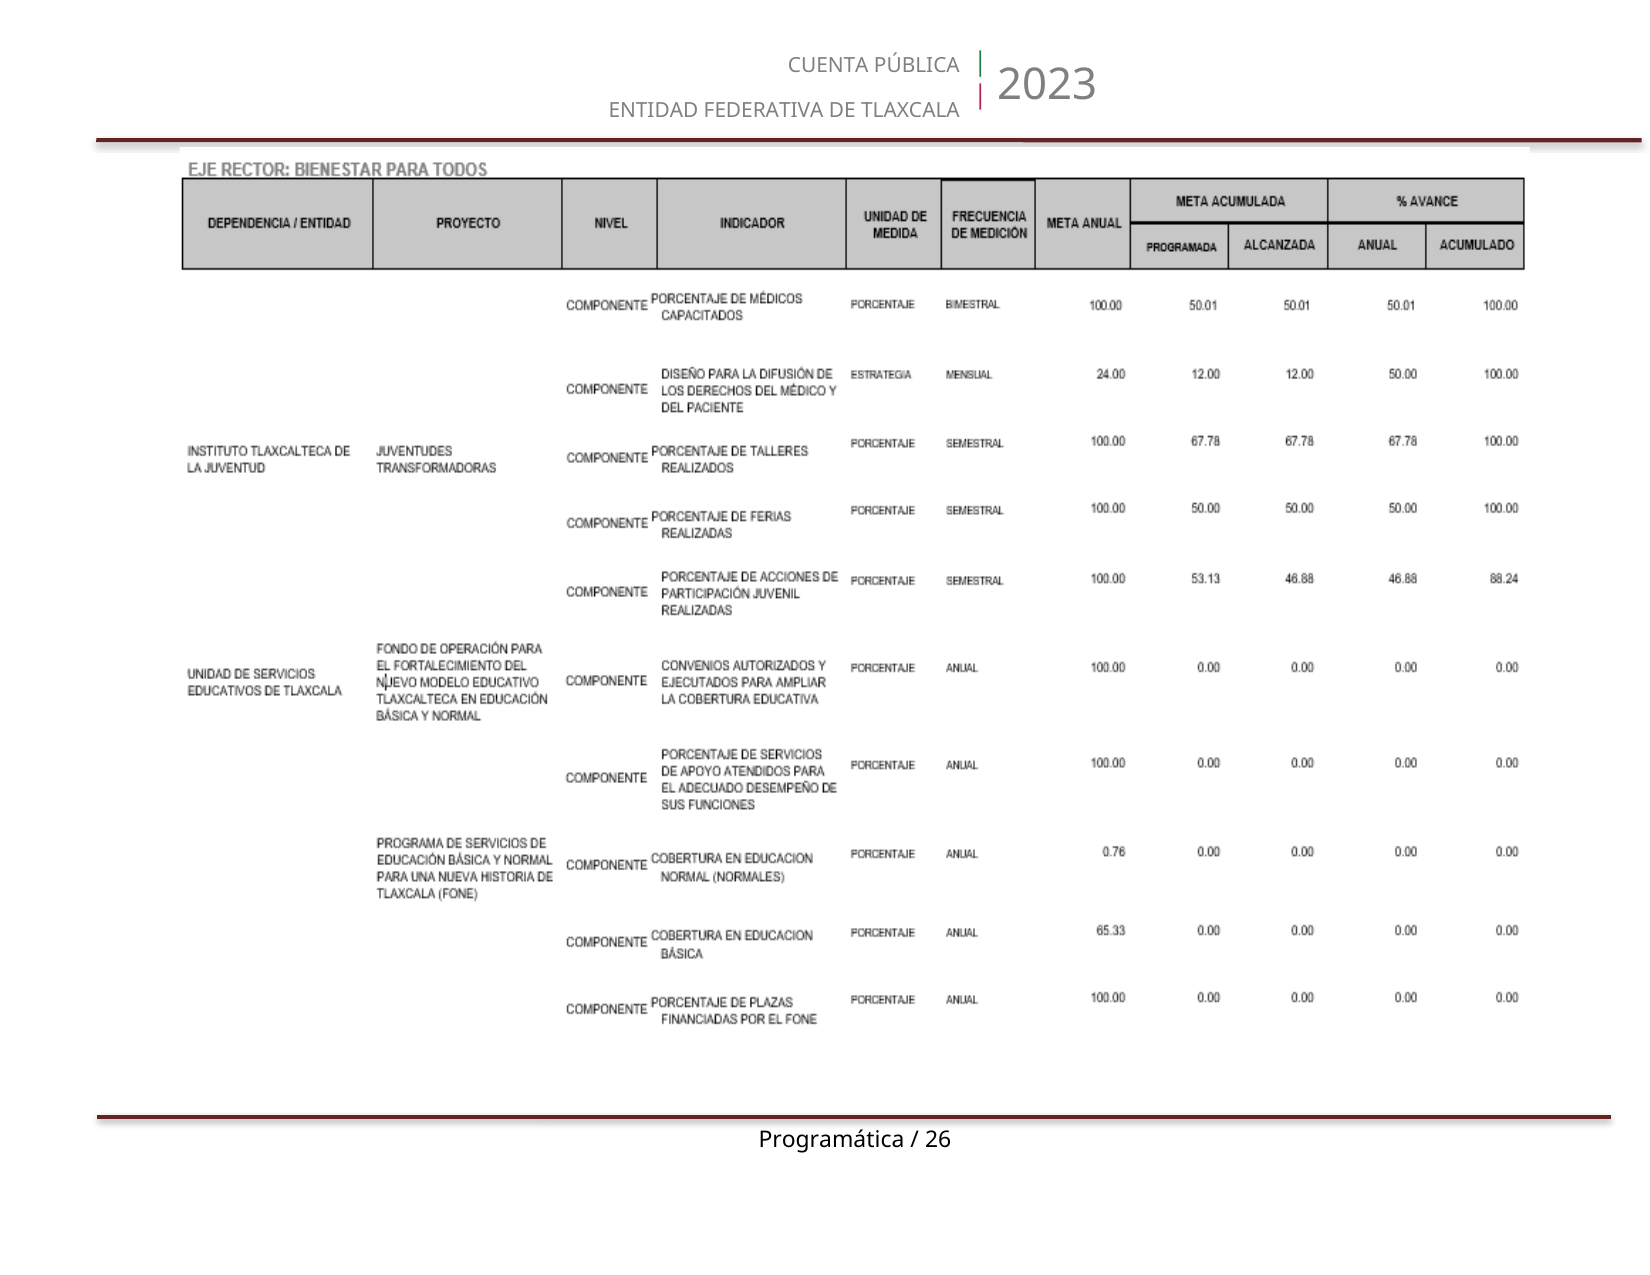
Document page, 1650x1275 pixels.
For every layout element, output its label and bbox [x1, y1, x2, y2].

picture [974, 41, 991, 113]
picture [179, 147, 1530, 1043]
